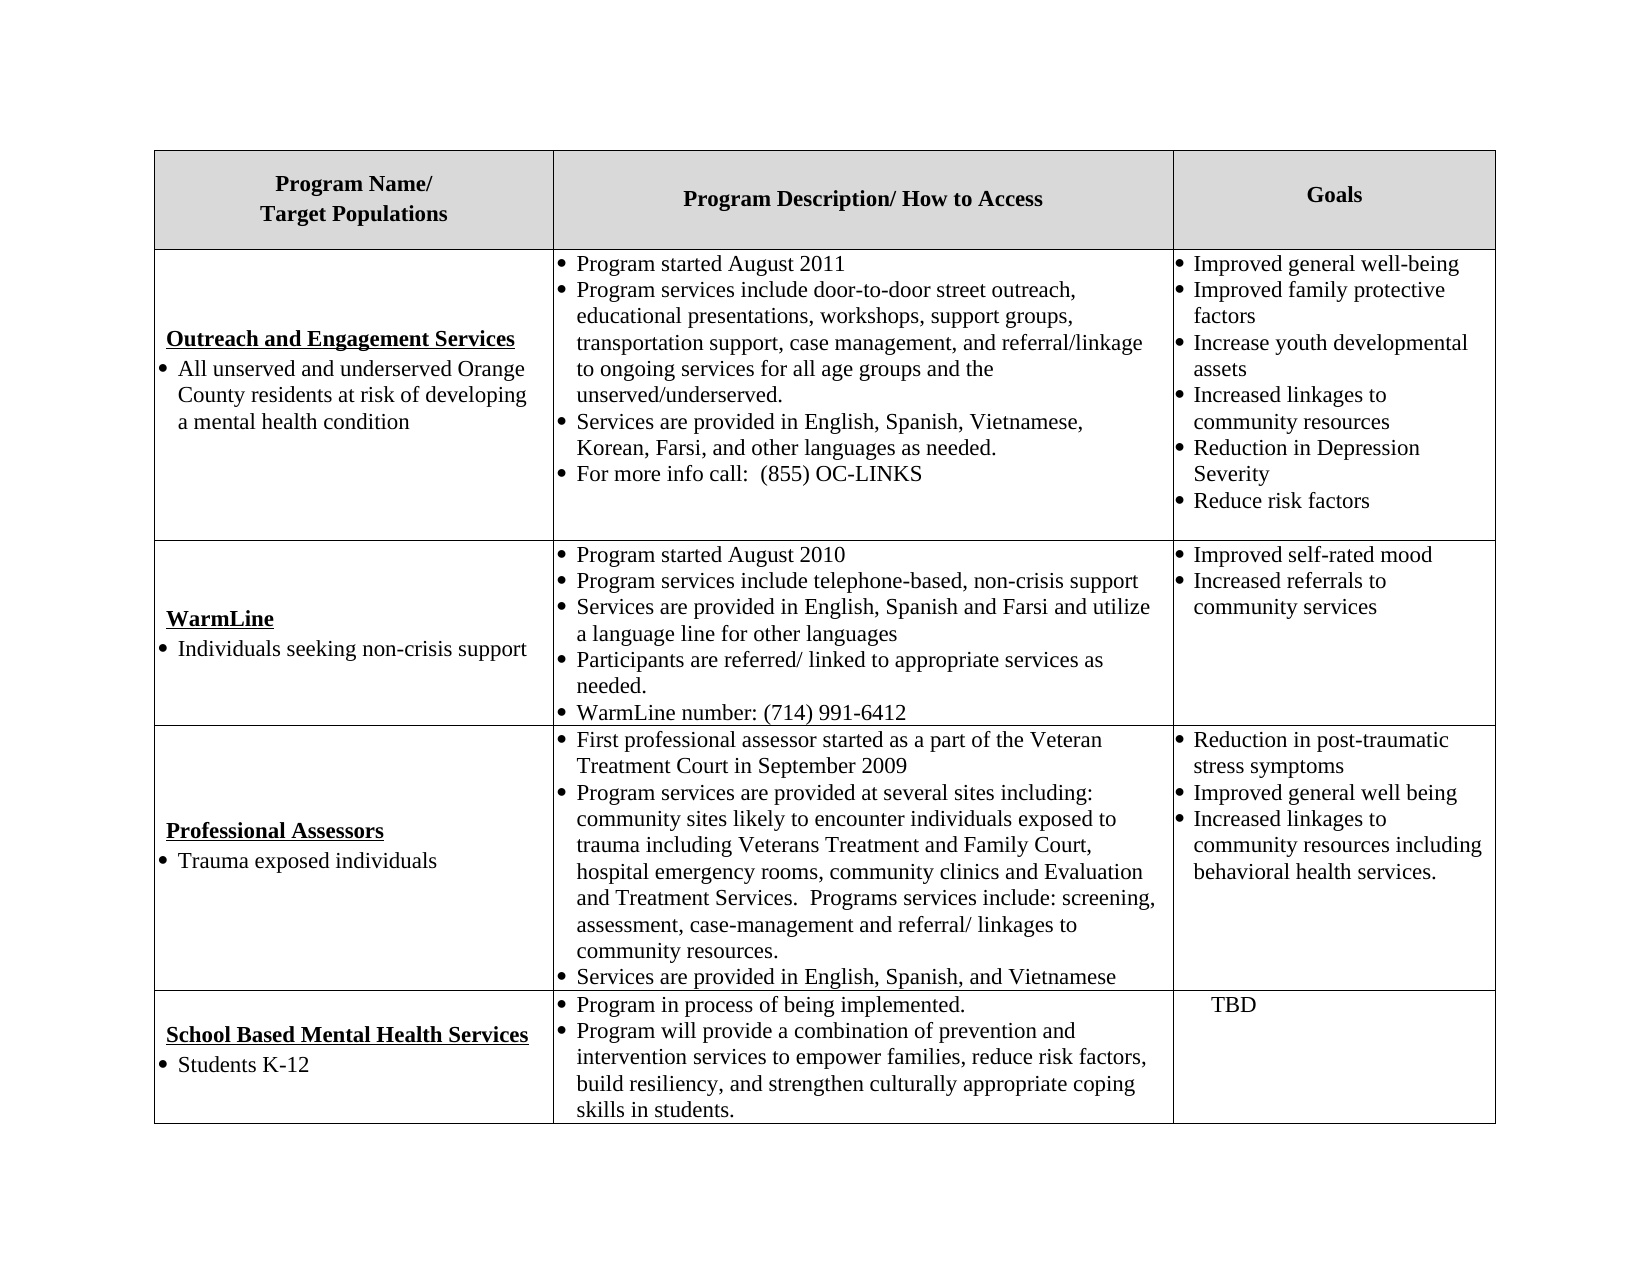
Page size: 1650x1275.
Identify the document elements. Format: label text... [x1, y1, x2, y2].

table_cell Reduction in post-traumatic stress symptoms Improved general well being Increased linkages to community resources including behavioral health services. [1174, 726, 1495, 990]
table_cell Program started August 2010 Program services include telephone-based, non-crisis support Services are provided in English, Spanish and Farsi and utilize a language line for other languages Participants are referred/ linked to appropriate services as needed. WarmLine number: (714) 991-6412 [554, 541, 1173, 725]
table_cell Improved general well-being Improved family protective factors Increase youth developmental assets Increased linkages to community resources Reduction in Depression Severity Reduce risk factors [1174, 250, 1495, 539]
table_cell TBD [1174, 991, 1495, 1122]
table_header Program Description/ How to Access [554, 151, 1173, 249]
table_header Program Name/ Target Populations [155, 151, 553, 249]
table_cell First professional assessor started as a part of the Veteran Treatment Court in September 2009 Program services are provided at several sites including: community sites likely to encounter individuals exposed to trauma including Veterans Treatment and Family Court, hospital emergency rooms, community clinics and Evaluation and Treatment Services. Programs services include: screening, assessment, case-management and referral/ linkages to community resources. Services are provided in English, Spanish, and Vietnamese [554, 726, 1173, 990]
table_cell Improved self-rated mood Increased referrals to community services [1174, 541, 1495, 725]
table_cell Professional Assessors Trauma exposed individuals [155, 726, 553, 990]
table_header Goals [1174, 151, 1495, 249]
table_cell Outreach and Engagement Services All unserved and underserved Orange County residents at risk of developing a mental health condition [155, 250, 553, 539]
table_cell Program in process of being implemented. Program will provide a combination of prevention and intervention services to empower families, reduce risk factors, build resiliency, and strengthen culturally appropriate coping skills in students. [554, 991, 1173, 1122]
table_cell School Based Mental Health Services Students K-12 [155, 991, 553, 1122]
table_cell Program started August 2011 Program services include door-to-door street outreach, educational presentations, workshops, support groups, transportation support, case management, and referral/linkage to ongoing services for all age groups and the unserved/underserved. Services are provided in English, Spanish, Vietnamese, Korean, Farsi, and other languages as needed. For more info call: (855) OC-LINKS [554, 250, 1173, 539]
table_cell WarmLine Individuals seeking non-crisis support [155, 541, 553, 725]
